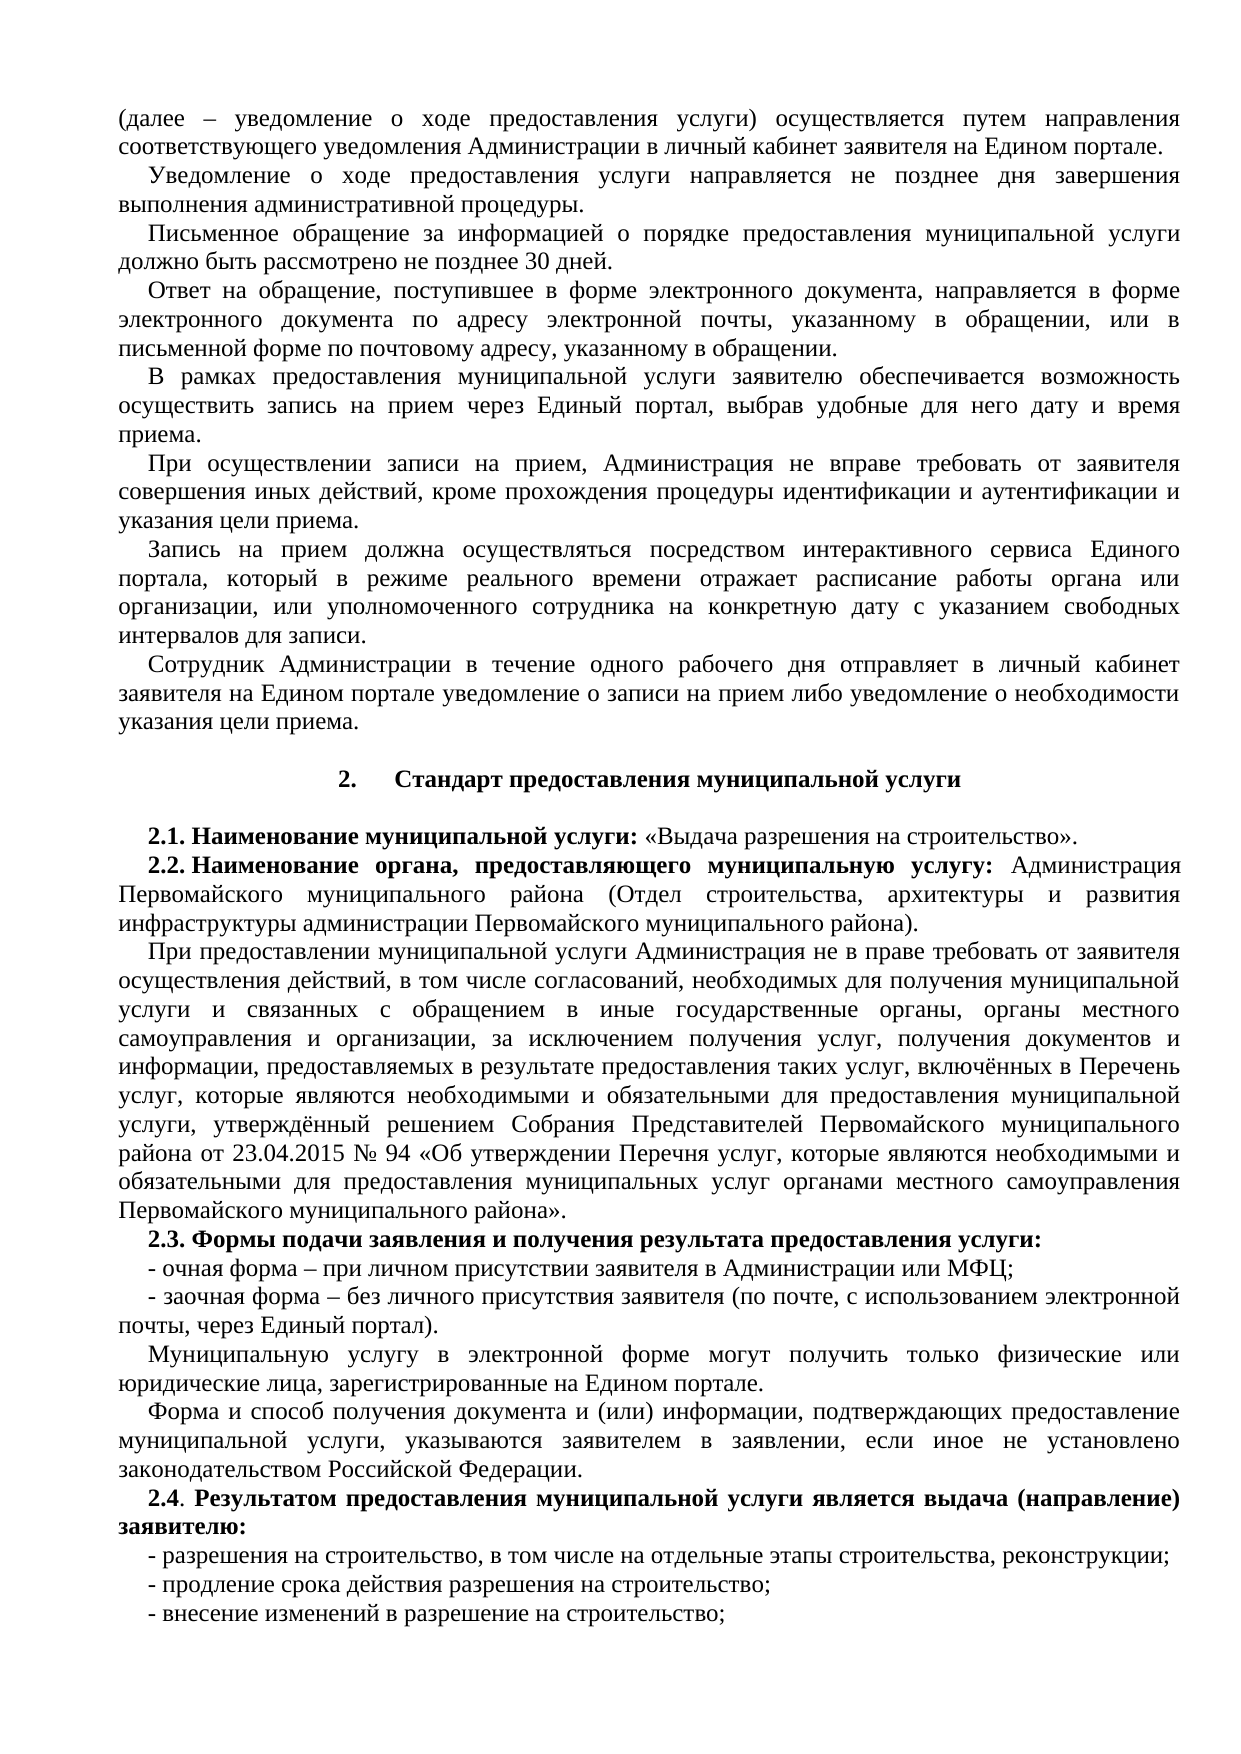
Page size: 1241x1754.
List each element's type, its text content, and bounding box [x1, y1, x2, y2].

text Запись на прием должна осуществляться посредством интерактивного сервиса Единого портала, который в режиме реального времени отражает расписание работы органа или организации, или уполномоченного сотрудника на конкретную дату с указанием свободных интервалов для записи. [118, 534, 1181, 649]
text - заочная форма – без личного присутствия заявителя (по почте, с использованием электронной почты, через Единый портал). [118, 1281, 1181, 1339]
text Сотрудник Администрации в течение одного рабочего дня отправляет в личный кабинет заявителя на Едином портале уведомление о записи на прием либо уведомление о необходимости указания цели приема. [118, 649, 1181, 735]
text 2.3. Формы подачи заявления и получения результата предоставления услуги: [118, 1224, 1181, 1253]
text Уведомление о ходе предоставления услуги направляется не позднее дня завершения выполнения административной процедуры. [118, 160, 1181, 218]
text Муниципальную услугу в электронной форме могут получить только физические или юридические лица, зарегистрированные на Едином портале. [118, 1339, 1181, 1396]
text - очная форма – при личном присутствии заявителя в Администрации или МФЦ; [118, 1253, 1181, 1281]
text 2.2. Наименование органа, предоставляющего муниципальную услугу: Администрация Первомайского муниципального района (Отдел строительства, архитектуры и развития инфраструктуры администрации Первомайского муниципального района). [118, 850, 1181, 936]
text При предоставлении муниципальной услуги Администрация не в праве требовать от заявителя осуществления действий, в том числе согласований, необходимых для получения муниципальной услуги и связанных с обращением в иные государственные органы, органы местного самоуправления и организации, за исключением получения услуг, получения документов и информации, предоставляемых в результате предоставления таких услуг, включённых в Перечень услуг, которые являются необходимыми и обязательными для предоставления муниципальной услуги, утверждённый решением Собрания Представителей Первомайского муниципального района от 23.04.2015 № 94 «Об утверждении Перечня услуг, которые являются необходимыми и обязательными для предоставления муниципальных услуг органами местного самоуправления Первомайского муниципального района». [118, 936, 1181, 1224]
text 2.4. Результатом предоставления муниципальной услуги является выдача (направление) заявителю: [118, 1483, 1181, 1540]
text При осуществлении записи на прием, Администрация не вправе требовать от заявителя совершения иных действий, кроме прохождения процедуры идентификации и аутентификации и указания цели приема. [118, 448, 1181, 534]
text Ответ на обращение, поступившее в форме электронного документа, направляется в форме электронного документа по адресу электронной почты, указанному в обращении, или в письменной форме по почтовому адресу, указанному в обращении. [118, 275, 1181, 361]
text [118, 103, 1181, 160]
text Форма и способ получения документа и (или) информации, подтверждающих предоставление муниципальной услуги, указываются заявителем в заявлении, если иное не установлено законодательством Российской Федерации. [118, 1396, 1181, 1483]
text Письменное обращение за информацией о порядке предоставления муниципальной услуги должно быть рассмотрено не позднее 30 дней. [118, 218, 1181, 275]
text В рамках предоставления муниципальной услуги заявителю обеспечивается возможность осуществить запись на прием через Единый портал, выбрав удобные для него дату и время приема. [118, 361, 1181, 448]
text - разрешения на строительство, в том числе на отдельные этапы строительства, реконструкции; [118, 1540, 1181, 1569]
list Стандарт предоставления муниципальной услуги [118, 764, 1181, 793]
text 2.1. Наименование муниципальной услуги: «Выдача разрешения на строительство». [118, 821, 1181, 850]
text - внесение изменений в разрешение на строительство; [118, 1598, 1181, 1626]
text - продление срока действия разрешения на строительство; [118, 1569, 1181, 1598]
